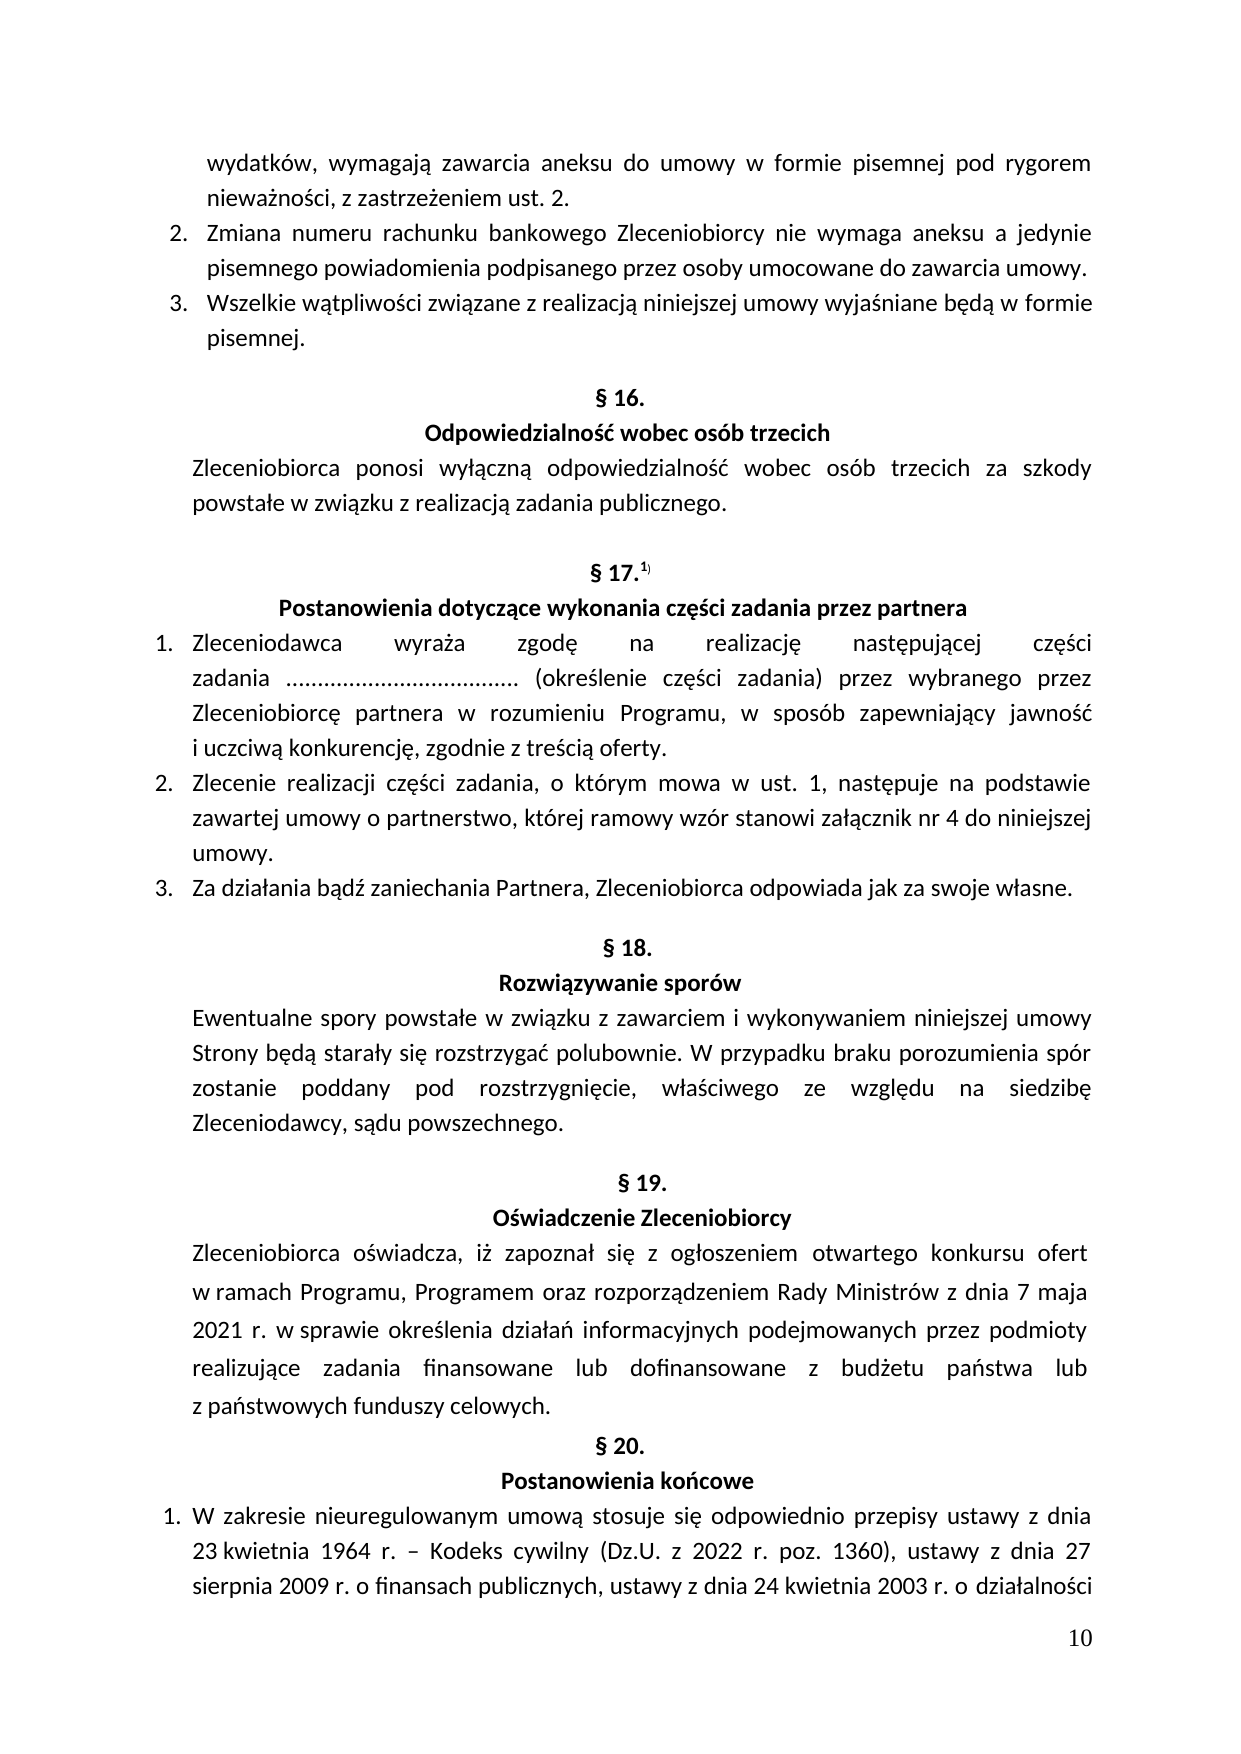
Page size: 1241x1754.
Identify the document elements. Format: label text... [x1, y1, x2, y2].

text Postanowienia dotyczące wykonania części zadania przez partnera [154, 593, 1093, 623]
text § 16. [148, 383, 1093, 413]
text Zleceniobiorca ponosi wyłączną odpowiedzialność wobec osób trzecich za szkody powstałe w związku z realizacją zadania publicznego. [192, 453, 1093, 518]
text Ewentualne spory powstałe w związku z zawarciem i wykonywaniem niniejszej umowy Strony będą starały się rozstrzygać polubownie. W przypadku braku porozumienia spór zostanie poddany pod rozstrzygnięcie, właściwego ze względu na siedzibę Zleceniodawcy, sądu powszechnego. [192, 1003, 1093, 1138]
text Odpowiedzialność wobec osób trzecich [162, 418, 1093, 448]
list Zleceniodawca wyraża zgodę na realizację następującej części zadania ..................................... (określenie części zadania) przez wybranego przez Zleceniobiorcę partnera w rozumieniu Programu, w sposób zapewniający jawność i uczciwą konkurencję, zgodnie z treścią oferty. [154, 628, 1093, 763]
text Rozwiązywanie sporów [148, 968, 1093, 998]
text Zleceniobiorca oświadcza, iż zapoznał się z ogłoszeniem otwartego konkursu ofert w ramach Programu, Programem oraz rozporządzeniem Rady Ministrów z dnia 7 maja 2021 r. w sprawie określenia działań informacyjnych podejmowanych przez podmioty realizujące zadania finansowane lub dofinansowane z budżetu państwa lub z państwowych funduszy celowych. [192, 1238, 1088, 1421]
text Oświadczenie Zleceniobiorcy [192, 1203, 1093, 1233]
list Za działania bądź zaniechania Partnera, Zleceniobiorca odpowiada jak za swoje własne. [154, 873, 1093, 903]
list Zmiana numeru rachunku bankowego Zleceniobiorcy nie wymaga aneksu a jedynie pisemnego powiadomienia podpisanego przez osoby umocowane do zawarcia umowy. [169, 218, 1093, 283]
list Wszelkie wątpliwości związane z realizacją niniejszej umowy wyjaśniane będą w formie pisemnej. [169, 288, 1093, 353]
list Zlecenie realizacji części zadania, o którym mowa w ust. 1, następuje na podstawie zawartej umowy o partnerstwo, której ramowy wzór stanowi załącznik nr 4 do niniejszej umowy. [154, 768, 1093, 868]
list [169, 148, 1093, 213]
text § 20. [148, 1430, 1093, 1460]
text § 19. [192, 1168, 1093, 1198]
text § 17.) [148, 558, 1093, 588]
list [162, 1500, 1093, 1600]
text Postanowienia końcowe [162, 1465, 1093, 1495]
text § 18. [162, 933, 1093, 963]
